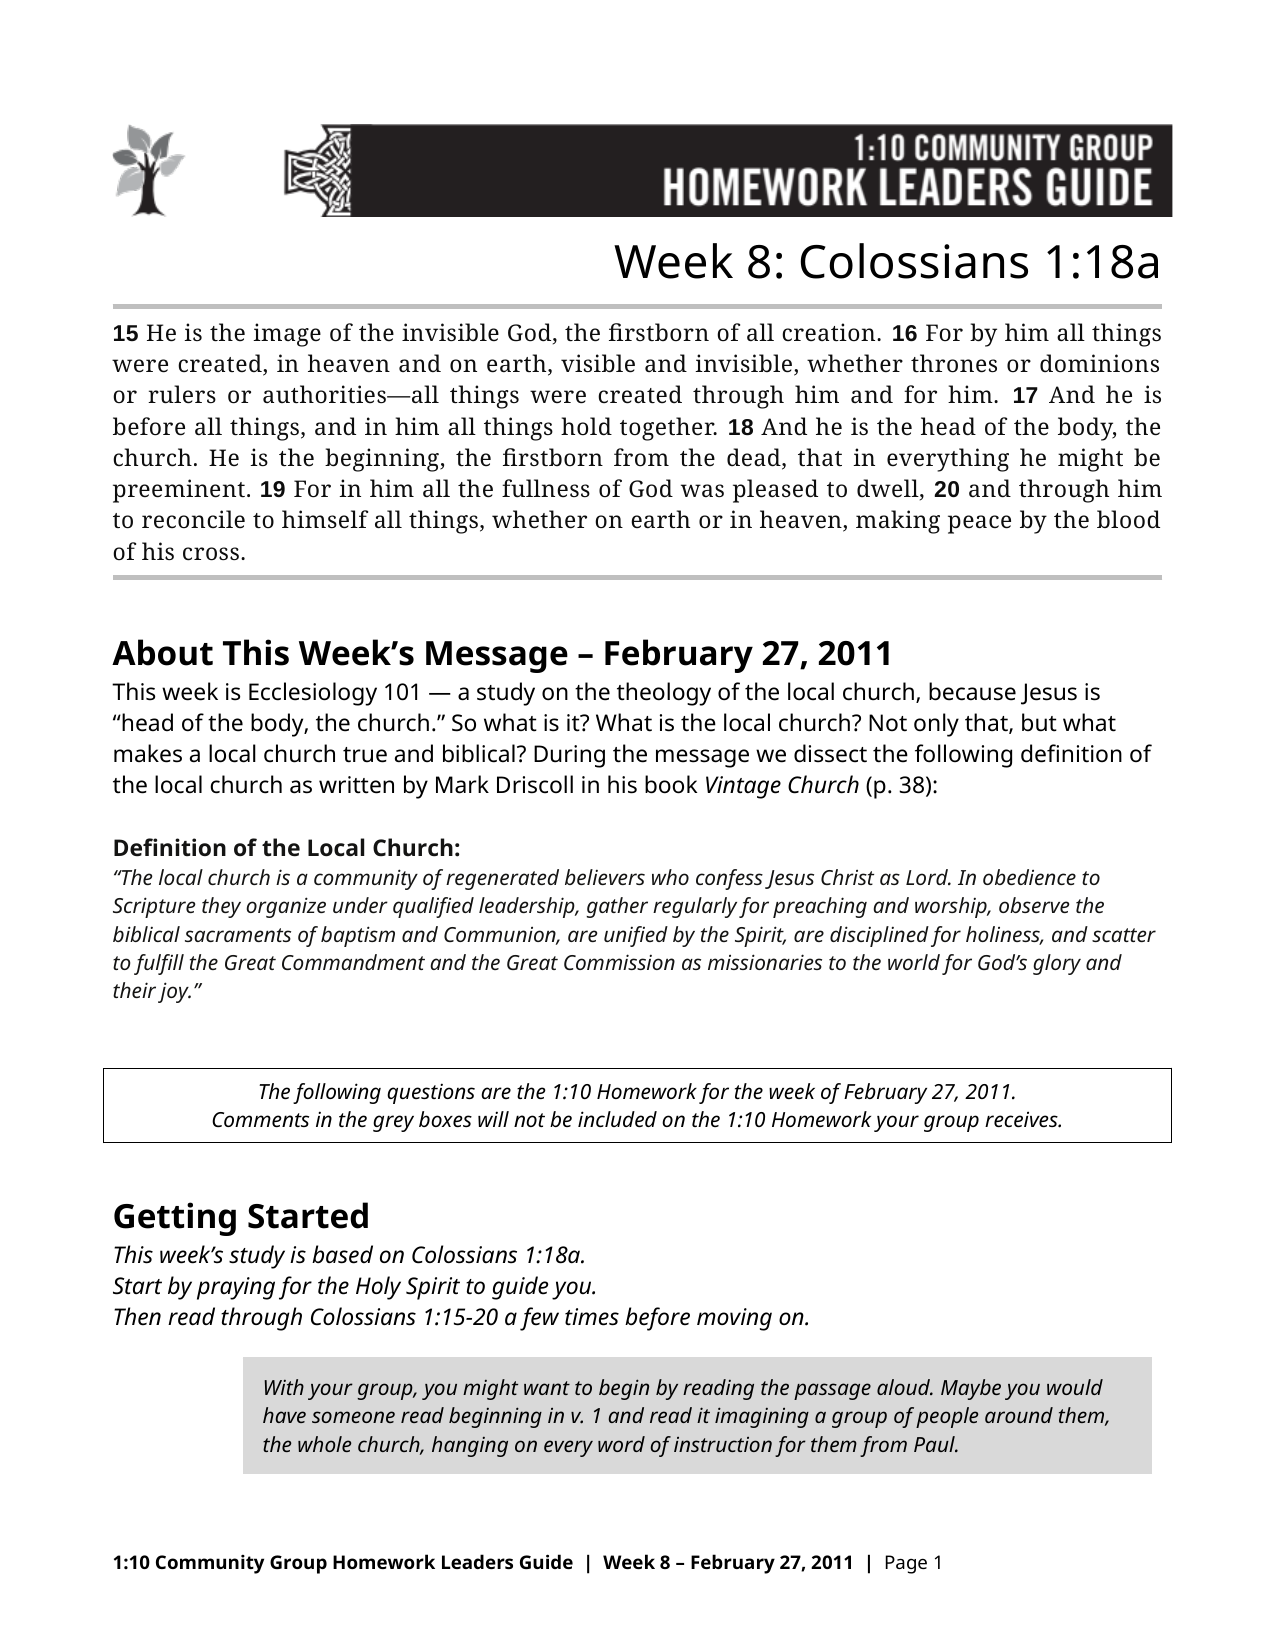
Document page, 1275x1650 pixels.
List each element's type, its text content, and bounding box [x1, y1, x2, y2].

subtitle Getting Started [112, 1193, 1162, 1239]
title Week 8: Colossians 1:18a [112, 125, 1162, 291]
text Then read through Colossians 1:15-20 a few times before moving on. [112, 1301, 1162, 1332]
text This week is Ecclesiology 101 — a study on the theology of the local church, because Jesus is “head of the body, the church.” So what is it? What is the local church? Not only that, but what makes a local church true and biblical? During the message we dissect the following definition of the local church as written by Mark Driscoll in his book Vintage Church (p. 38): [112, 675, 1162, 800]
text Comments in the grey boxes will not be included on the 1:10 Homework your group receives. [104, 1096, 1171, 1142]
text Start by praying for the Holy Spirit to guide you. [112, 1270, 1162, 1301]
text “The local church is a community of regenerated believers who confess Jesus Christ as Lord. In obedience to Scripture they organize under qualified leadership, gather regularly for preaching and worship, observe the biblical sacraments of baptism and Communion, are unified by the Spirit, are disciplined for holiness, and scatter to fulfill the Great Commandment and the Great Commission as missionaries to the world for God’s glory and their joy.” [112, 863, 1162, 1005]
text With your group, you might want to begin by reading the passage aloud. Maybe you would have someone read beginning in v. 1 and read it imagining a group of people around them, the whole church, hanging on every word of instruction for them from Paul. [246, 1361, 1149, 1471]
text 15 He is the image of the invisible God, the firstborn of all creation. 16 For by him all things were created, in heaven and on earth, visible and invisible, whether thrones or dominions or rulers or authorities—all things were created through him and for him. 17 And he is before all things, and in him all things hold together. 18 And he is the head of the body, the church. He is the beginning, the firstborn from the dead, that in everything he might be preeminent. 19 For in him all the fullness of God was pleased to dwell, 20 and through him to reconcile to himself all things, whether on earth or in heaven, making peace by the blood of his cross. [112, 305, 1162, 580]
text This week’s study is based on Colossians 1:18a. [112, 1239, 1162, 1270]
text Definition of the Local Church: [112, 832, 1162, 863]
subtitle About This Week’s Message – February 27, 2011 [112, 630, 1162, 675]
text The following questions are the 1:10 Homework for the week of February 27, 2011. [104, 1069, 1171, 1096]
